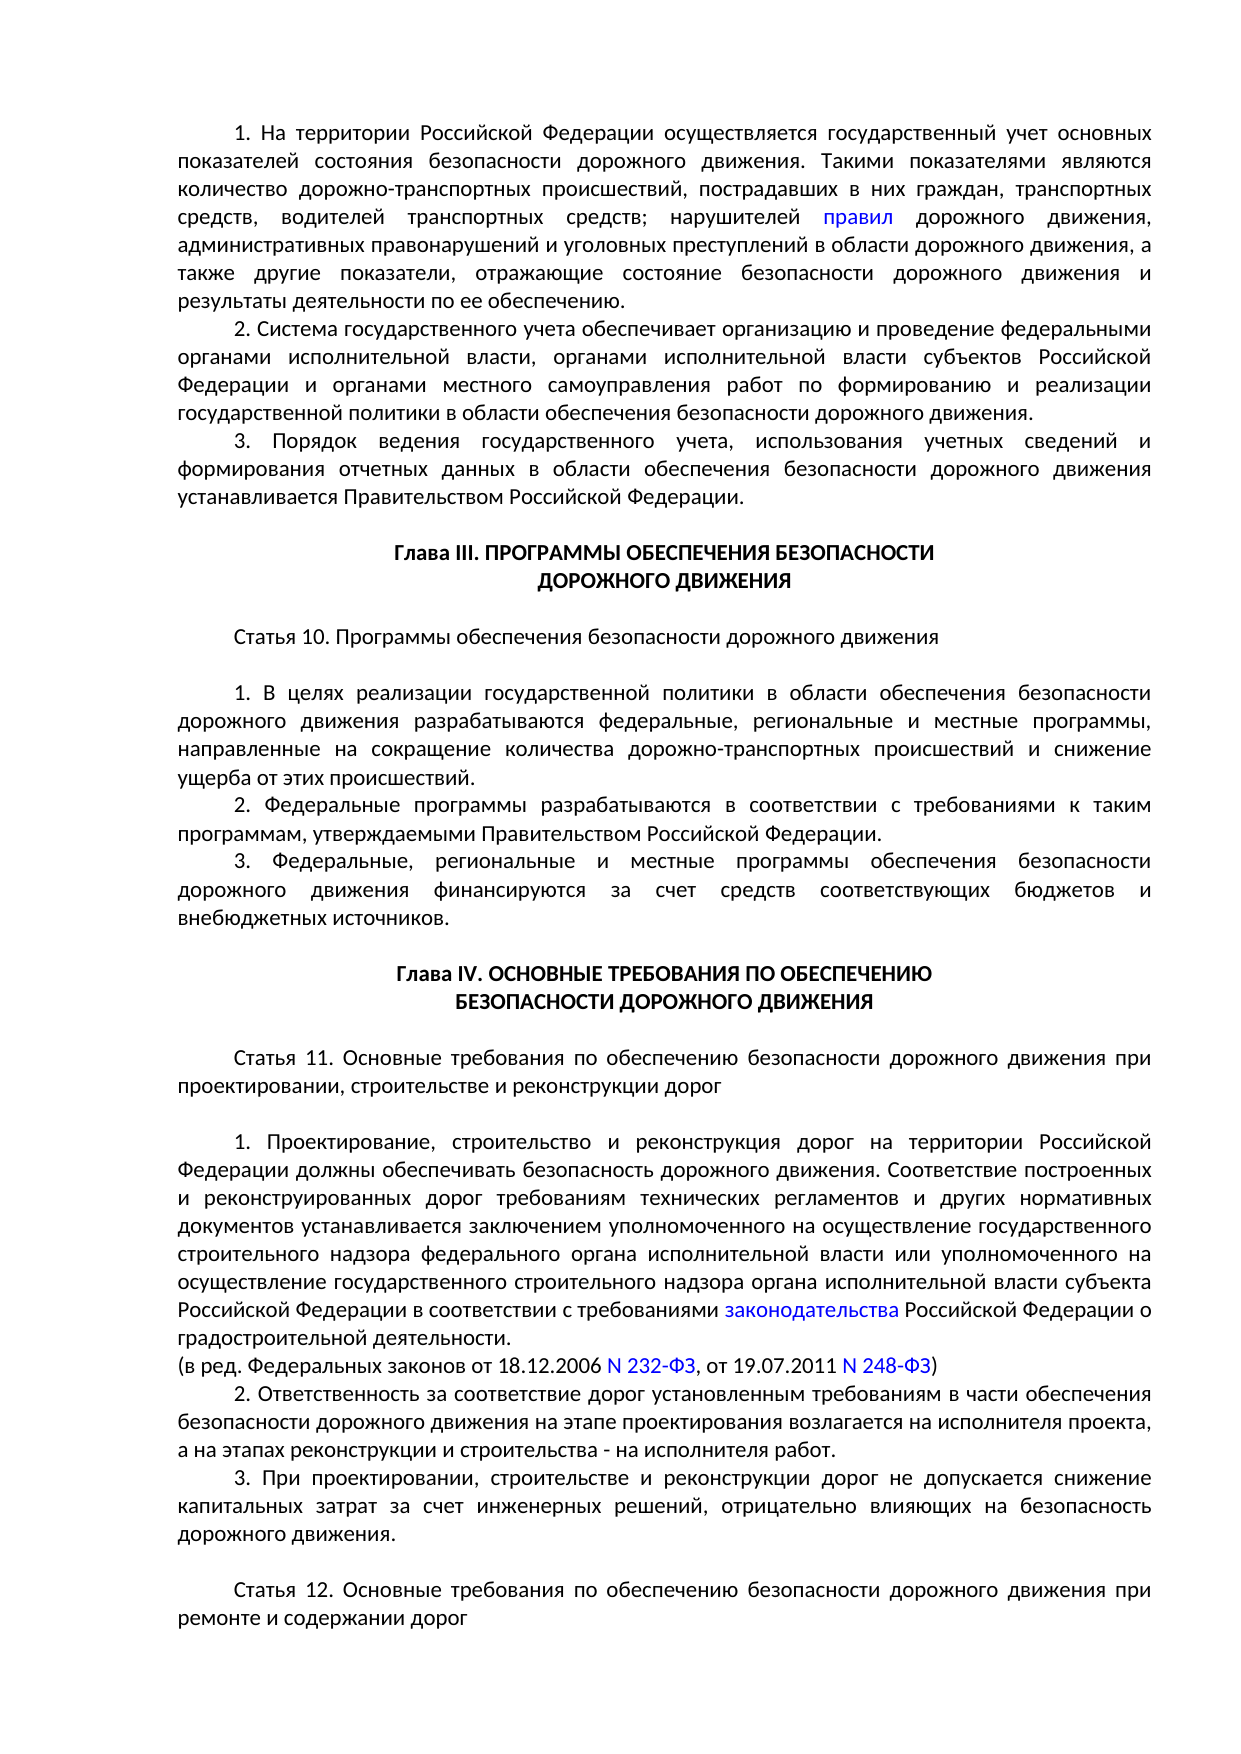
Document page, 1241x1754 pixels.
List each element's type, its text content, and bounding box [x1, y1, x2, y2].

title Глава III. ПРОГРАММЫ ОБЕСПЕЧЕНИЯ БЕЗОПАСНОСТИ [177, 538, 1152, 566]
text 2. Федеральные программы разрабатываются в соответствии с требованиями к таким программам, утверждаемыми Правительством Российской Федерации. [177, 791, 1152, 847]
text 2. Система государственного учета обеспечивает организацию и проведение федеральными органами исполнительной власти, органами исполнительной власти субъектов Российской Федерации и органами местного самоуправления работ по формированию и реализации государственной политики в области обеспечения безопасности дорожного движения. [177, 314, 1152, 426]
text 1. На территории Российской Федерации осуществляется государственный учет основных показателей состояния безопасности дорожного движения. Такими показателями являются количество дорожно-транспортных происшествий, пострадавших в них граждан, транспортных средств, водителей транспортных средств; нарушителей правил дорожного движения, административных правонарушений и уголовных преступлений в области дорожного движения, а также другие показатели, отражающие состояние безопасности дорожного движения и результаты деятельности по ее обеспечению. [177, 118, 1152, 314]
title Глава IV. ОСНОВНЫЕ ТРЕБОВАНИЯ ПО ОБЕСПЕЧЕНИЮ [177, 959, 1152, 987]
title БЕЗОПАСНОСТИ ДОРОЖНОГО ДВИЖЕНИЯ [177, 987, 1152, 1015]
text 3. Федеральные, региональные и местные программы обеспечения безопасности дорожного движения финансируются за счет средств соответствующих бюджетов и внебюджетных источников. [177, 847, 1152, 931]
text (в ред. Федеральных законов от 18.12.2006 N 232-ФЗ, от 19.07.2011 N 248-ФЗ) [177, 1351, 1152, 1379]
title ДОРОЖНОГО ДВИЖЕНИЯ [177, 566, 1152, 594]
text 1. Проектирование, строительство и реконструкция дорог на территории Российской Федерации должны обеспечивать безопасность дорожного движения. Соответствие построенных и реконструированных дорог требованиям технических регламентов и других нормативных документов устанавливается заключением уполномоченного на осуществление государственного строительного надзора федерального органа исполнительной власти или уполномоченного на осуществление государственного строительного надзора органа исполнительной власти субъекта Российской Федерации в соответствии с требованиями законодательства Российской Федерации о градостроительной деятельности. [177, 1127, 1152, 1351]
text 2. Ответственность за соответствие дорог установленным требованиям в части обеспечения безопасности дорожного движения на этапе проектирования возлагается на исполнителя проекта, а на этапах реконструкции и строительства - на исполнителя работ. [177, 1379, 1152, 1463]
text Статья 12. Основные требования по обеспечению безопасности дорожного движения при ремонте и содержании дорог [177, 1575, 1152, 1631]
text 3. Порядок ведения государственного учета, использования учетных сведений и формирования отчетных данных в области обеспечения безопасности дорожного движения устанавливается Правительством Российской Федерации. [177, 426, 1152, 510]
text Статья 10. Программы обеспечения безопасности дорожного движения [177, 622, 1152, 651]
text Статья 11. Основные требования по обеспечению безопасности дорожного движения при проектировании, строительстве и реконструкции дорог [177, 1043, 1152, 1099]
text 3. При проектировании, строительстве и реконструкции дорог не допускается снижение капитальных затрат за счет инженерных решений, отрицательно влияющих на безопасность дорожного движения. [177, 1463, 1152, 1547]
text 1. В целях реализации государственной политики в области обеспечения безопасности дорожного движения разрабатываются федеральные, региональные и местные программы, направленные на сокращение количества дорожно-транспортных происшествий и снижение ущерба от этих происшествий. [177, 678, 1152, 791]
